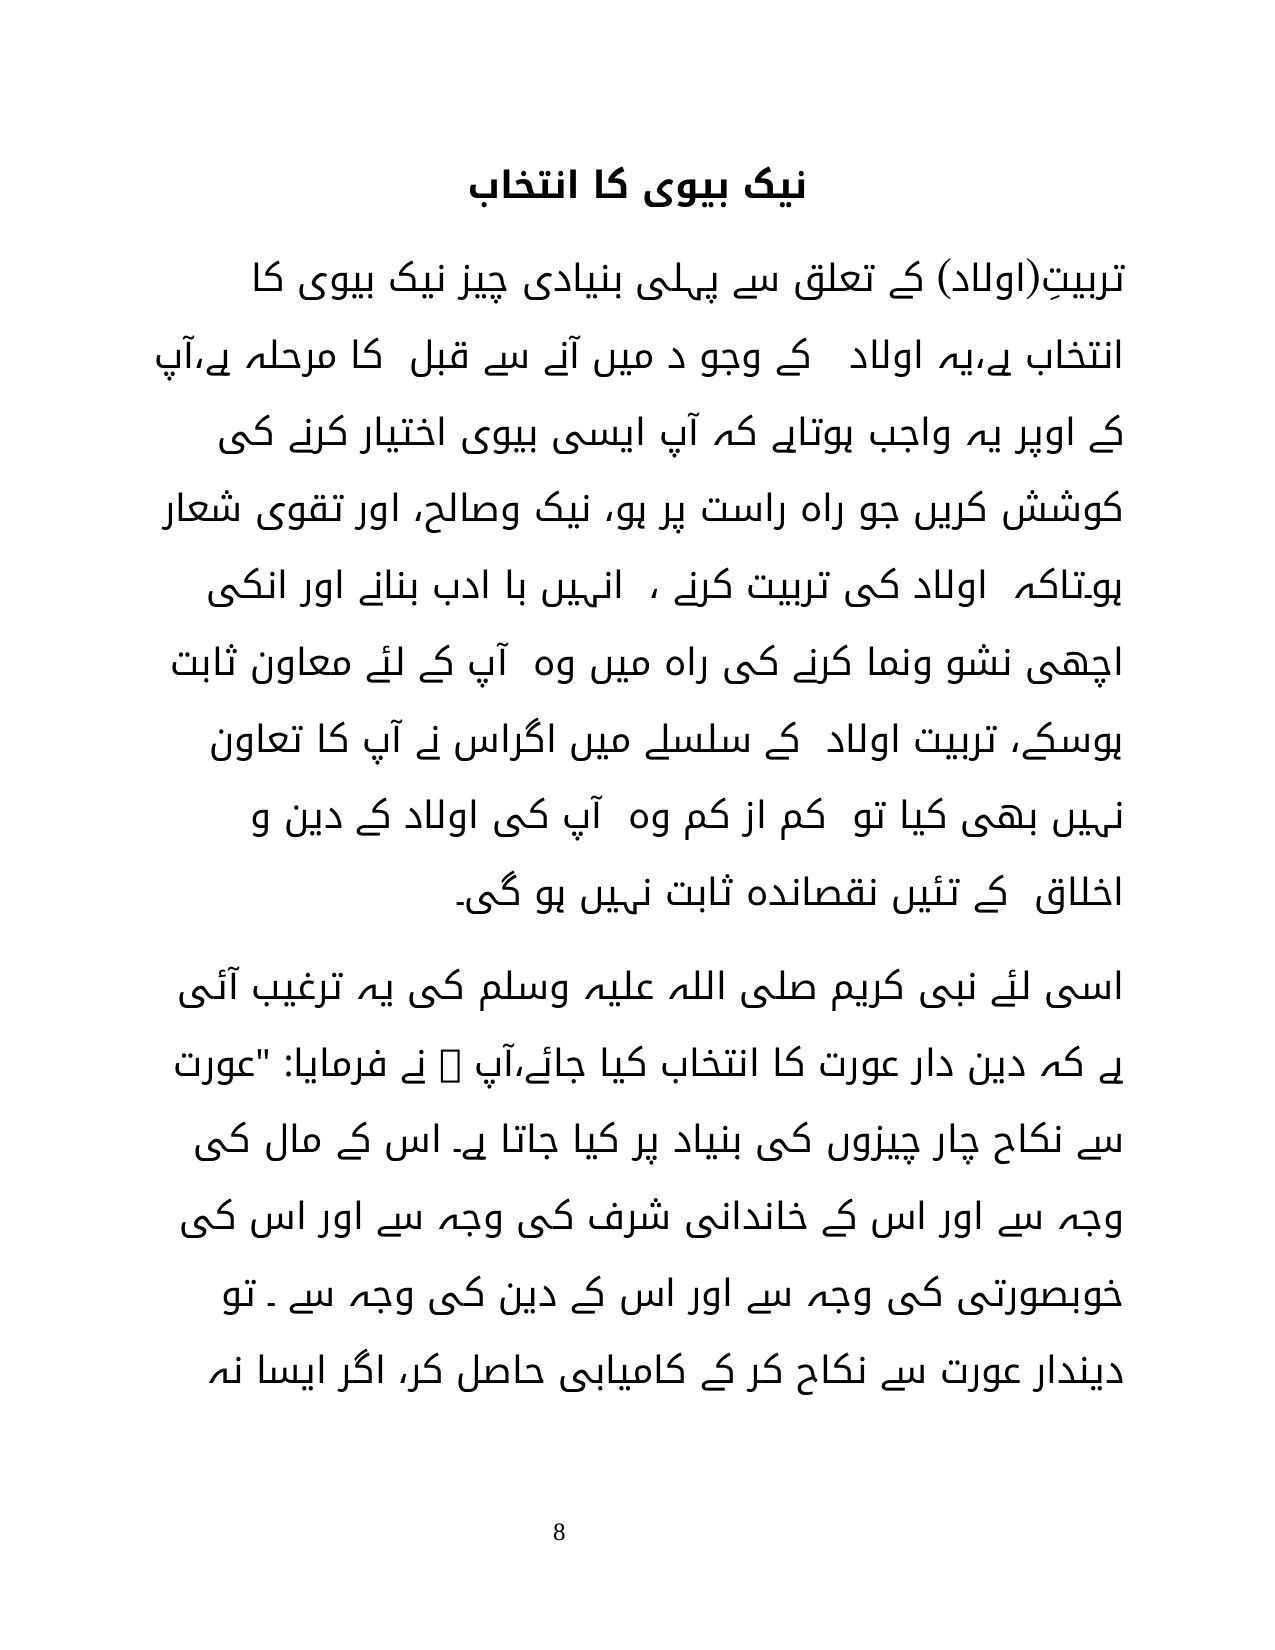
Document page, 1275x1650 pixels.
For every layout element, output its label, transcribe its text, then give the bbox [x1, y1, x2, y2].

text تربیتِ(اولاد) کے تعلق سے پہلی بنیادی چیز نیک بیوی کا انتخاب ہے،یہ اولاد کے وجو د میں آنے سے قبل کا مرحلہ ہے،آپ کے اوپر یہ واجب ہوتاہے کہ آپ ایسی بیوی اختیار کرنے کی کوشش کریں جو راہ راست پر ہو، نیک وصالح، اور تقوی شعار ہو۔تاکہ اولاد کی تربیت کرنے ، انہیں با ادب بنانے اور انکی اچھی نشو ونما کرنے کی راہ میں وہ آپ کے لئے معاون ثابت ہوسکے، تربیت اولاد کے سلسلے میں اگراس نے آپ کا تعاون نہیں بھی کیا تو کم از کم وہ آپ کی اولاد کے دین و اخلاق کے تئیں نقصاندہ ثابت نہیں ہو گی۔ [150, 243, 1125, 929]
text نیک بیوی کا انتخاب [150, 150, 1125, 221]
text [150, 951, 1125, 1406]
